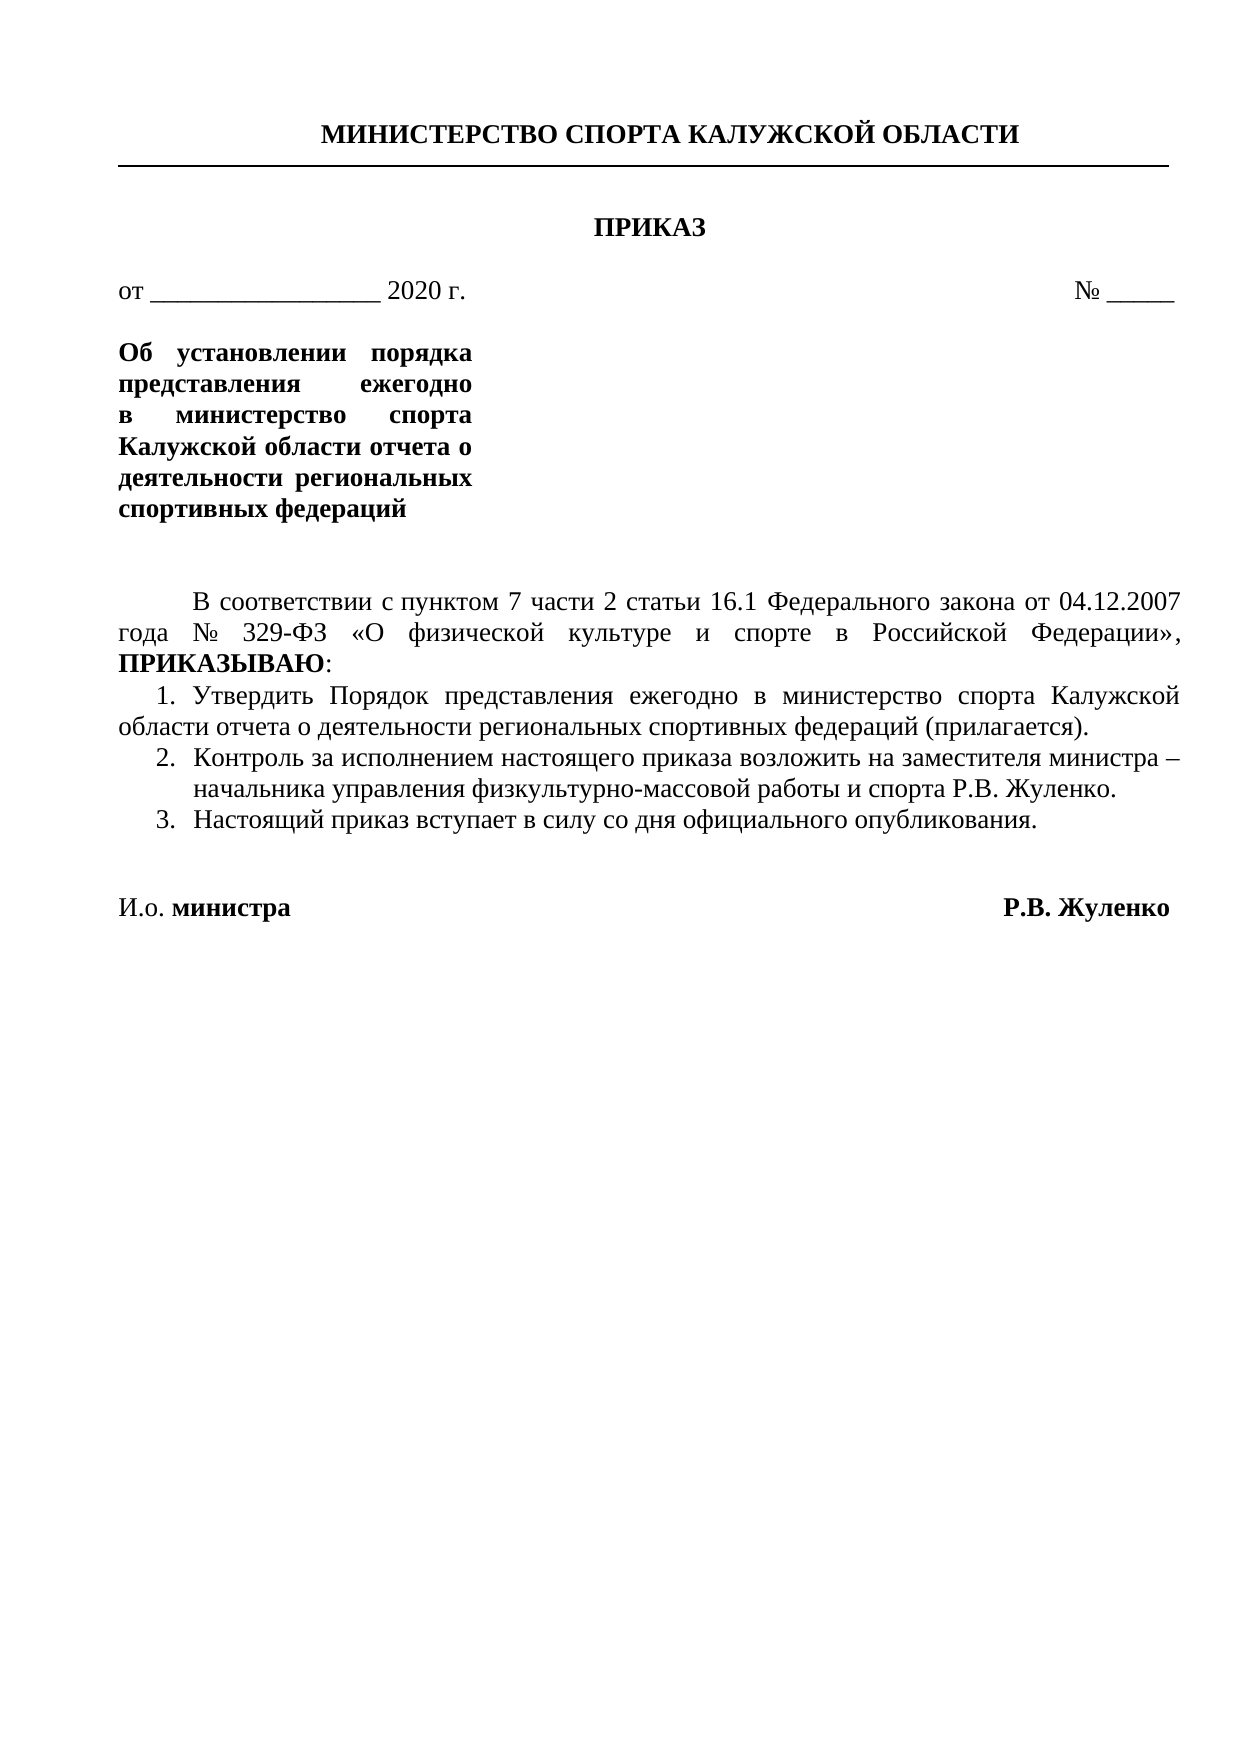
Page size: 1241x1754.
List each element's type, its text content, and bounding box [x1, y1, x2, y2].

text Об установлении порядка представления ежегодно в министерство спорта Калужской области отчета о деятельности региональных спортивных федераций [118, 336, 472, 523]
text МИНИСТЕРСТВО СПОРТА КАЛУЖСКОЙ ОБЛАСТИ [118, 118, 1181, 149]
text В соответствии с пунктом 7 части 2 статьи 16.1 Федерального закона от 04.12.2007 года № 329-ФЗ «О физической культуре и спорте в Российской Федерации», ПРИКАЗЫВАЮ: [118, 585, 1181, 679]
list Настоящий приказ вступает в силу со дня официального опубликования. [156, 803, 1181, 834]
text от _________________ 2020 г. № _____ [118, 274, 1181, 305]
list Утвердить Порядок представления ежегодно в министерство спорта Калужской области отчета о деятельности региональных спортивных федераций (прилагается). [118, 679, 1181, 741]
text ПРИКАЗ [118, 212, 1181, 243]
text И.о. министра Р.В. Жуленко [118, 891, 1181, 922]
list Контроль за исполнением настоящего приказа возложить на заместителя министра – начальника управления физкультурно-массовой работы и спорта Р.В. Жуленко. [156, 741, 1181, 803]
